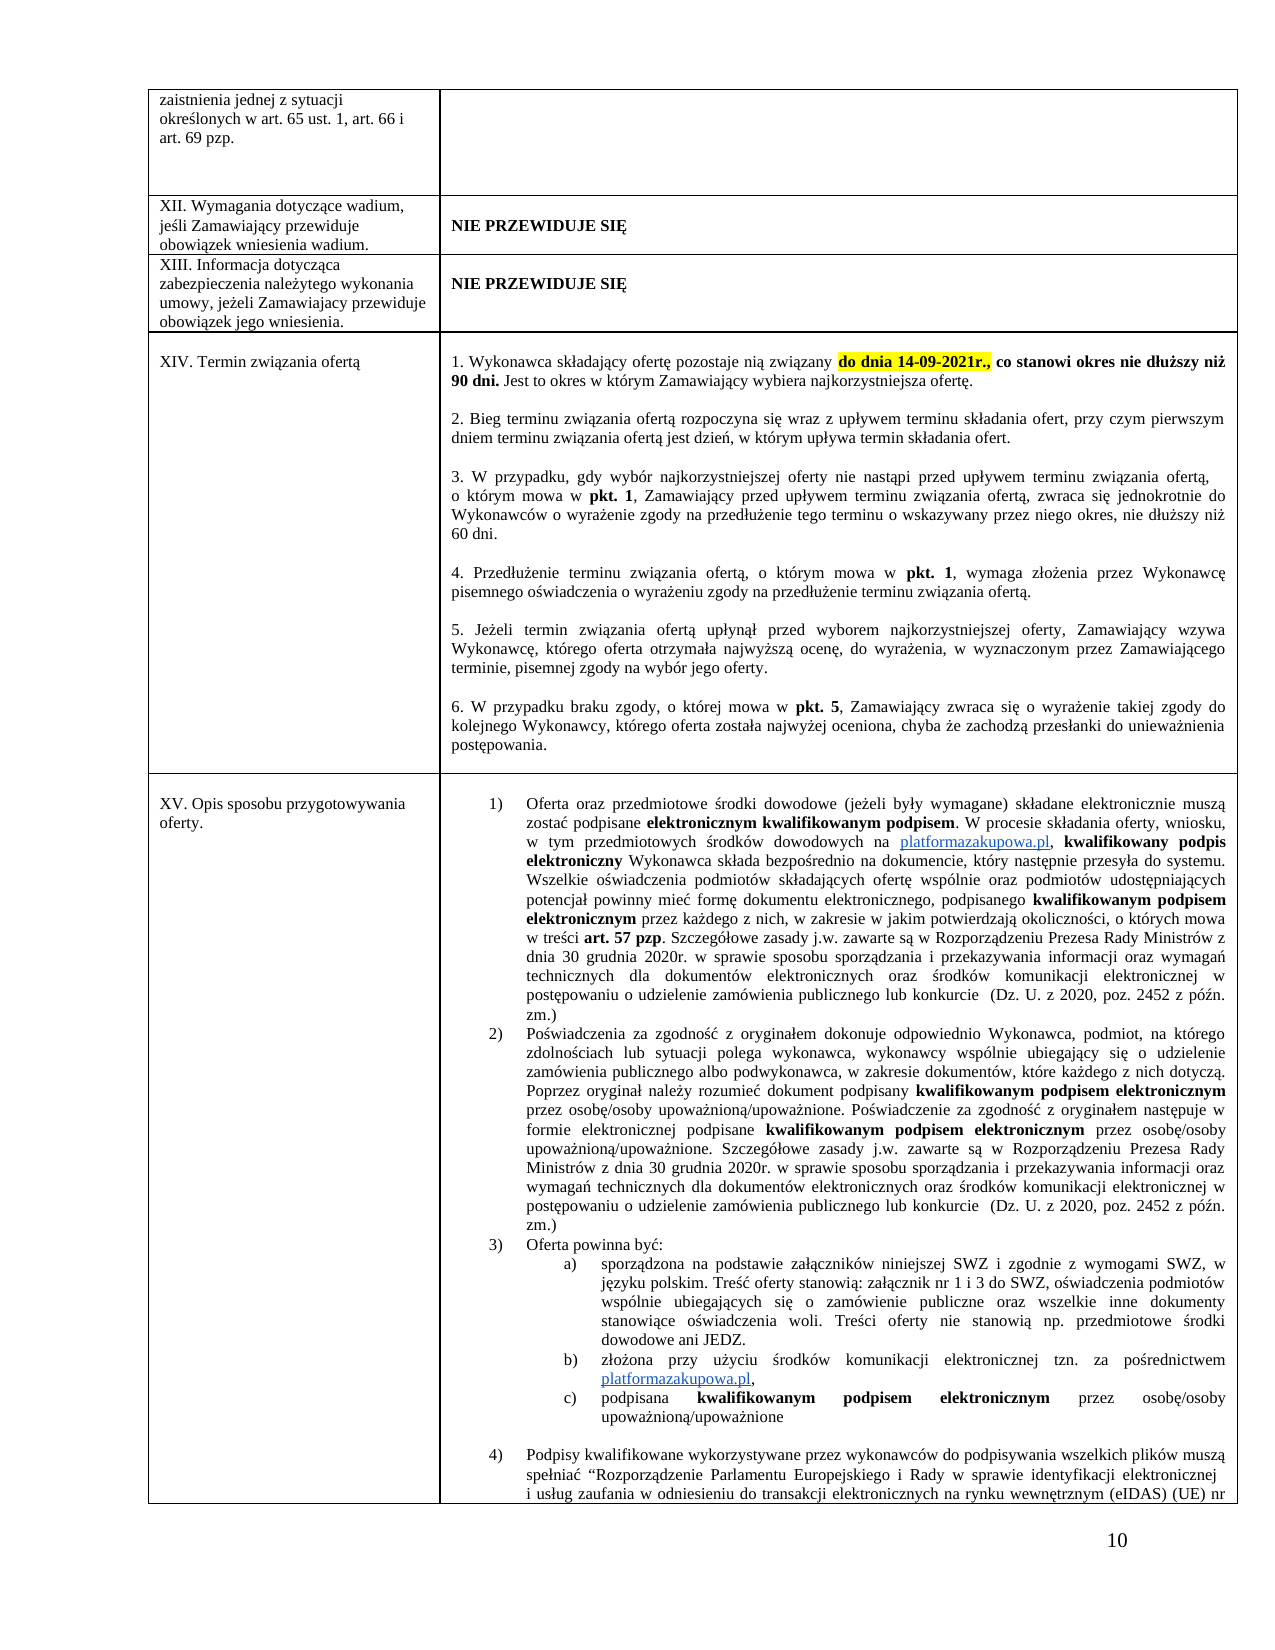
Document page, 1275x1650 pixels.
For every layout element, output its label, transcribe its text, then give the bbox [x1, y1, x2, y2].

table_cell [441, 774, 1237, 1503]
table_cell XIII. Informacja dotycząca zabezpieczenia należytego wykonania umowy, jeżeli Zamawiajacy przewiduje obowiązek jego wniesienia. [149, 255, 439, 331]
table_cell NIE PRZEWIDUJE SIĘ [441, 196, 1237, 254]
table_cell XIV. Termin związania ofertą [149, 333, 439, 773]
table_cell 1. Wykonawca składający ofertę pozostaje nią związany do dnia 14-09-2021r., co stanowi okres nie dłuższy niż 90 dni. Jest to okres w którym Zamawiający wybiera najkorzystniejsza ofertę. 2. Bieg terminu związania ofertą rozpoczyna się wraz z upływem terminu składania ofert, przy czym pierwszym dniem terminu związania ofertą jest dzień, w którym upływa termin składania ofert. 3. W przypadku, gdy wybór najkorzystniejszej oferty nie nastąpi przed upływem terminu związania ofertą, o którym mowa w pkt. 1, Zamawiający przed upływem terminu związania ofertą, zwraca się jednokrotnie do Wykonawców o wyrażenie zgody na przedłużenie tego terminu o wskazywany przez niego okres, nie dłuższy niż 60 dni. 4. Przedłużenie terminu związania ofertą, o którym mowa w pkt. 1, wymaga złożenia przez Wykonawcę pisemnego oświadczenia o wyrażeniu zgody na przedłużenie terminu związania ofertą. 5. Jeżeli termin związania ofertą upłynął przed wyborem najkorzystniejszej oferty, Zamawiający wzywa Wykonawcę, którego oferta otrzymała najwyższą ocenę, do wyrażenia, w wyznaczonym przez Zamawiającego terminie, pisemnej zgody na wybór jego oferty. 6. W przypadku braku zgody, o której mowa w pkt. 5, Zamawiający zwraca się o wyrażenie takiej zgody do kolejnego Wykonawcy, którego oferta została najwyżej oceniona, chyba że zachodzą przesłanki do unieważnienia postępowania. [441, 333, 1237, 773]
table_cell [441, 90, 1237, 195]
table_cell NIE PRZEWIDUJE SIĘ [441, 255, 1237, 331]
table_cell XII. Wymagania dotyczące wadium, jeśli Zamawiający przewiduje obowiązek wniesienia wadium. [149, 196, 439, 254]
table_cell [149, 90, 439, 195]
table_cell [149, 774, 439, 1503]
